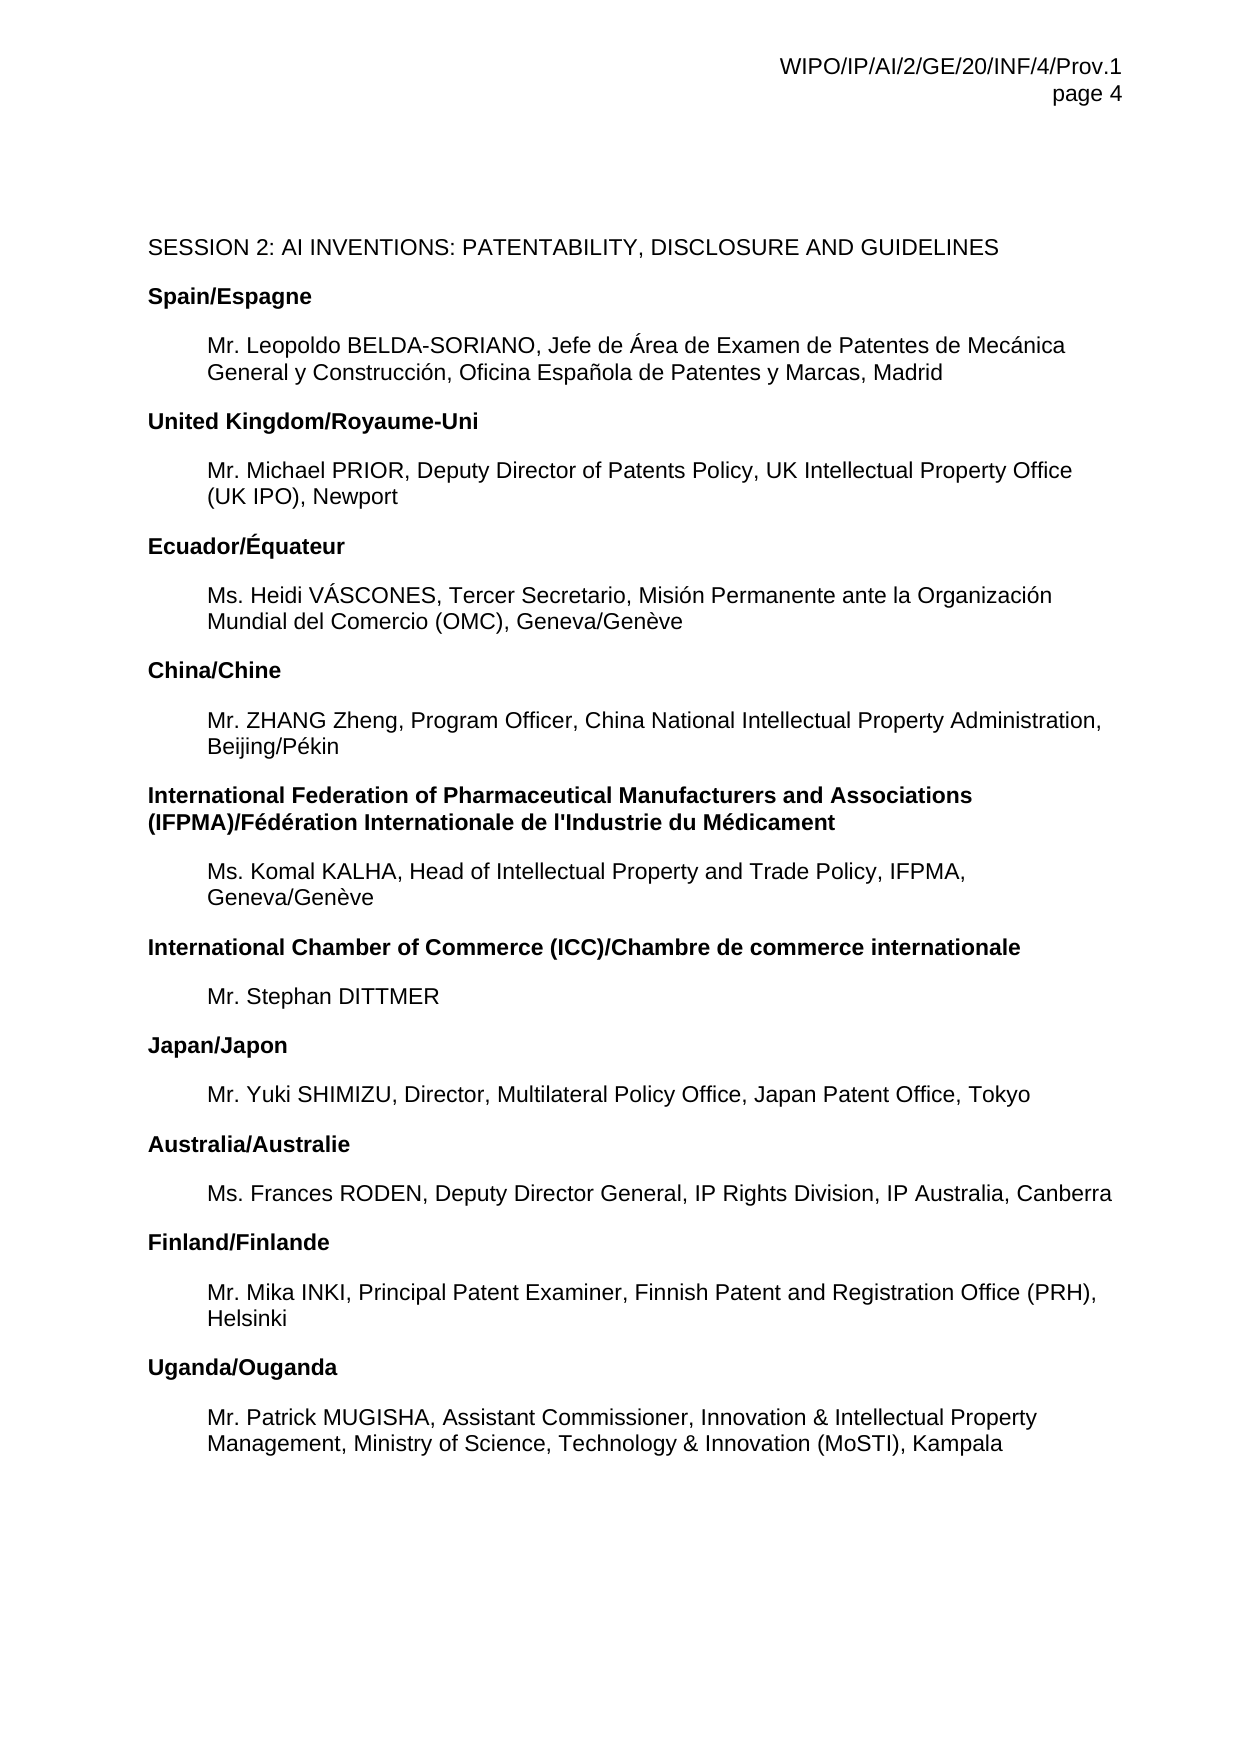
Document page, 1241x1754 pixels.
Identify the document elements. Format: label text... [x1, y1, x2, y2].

text Mr. Michael PRIOR, Deputy Director of Patents Policy, UK Intellectual Property Office (UK IPO), Newport [207, 457, 1122, 510]
text Uganda/Ouganda [148, 1354, 1122, 1381]
text Mr. Yuki SHIMIZU, Director, Multilateral Policy Office, Japan Patent Office, Tokyo [207, 1081, 1122, 1108]
subtitle Session 2: AI inventions: Patentability, disclosure and guidelines [148, 233, 1122, 260]
text Ms. Komal KALHA, Head of Intellectual Property and Trade Policy, IFPMA, Geneva/Genève [207, 858, 1122, 911]
text Mr. Stephan DITTMER [207, 983, 1122, 1009]
text Mr. ZHANG Zheng, Program Officer, China National Intellectual Property Administration, Beijing/Pékin [207, 707, 1122, 759]
text Spain/Espagne [148, 283, 1122, 309]
text Australia/Australie [148, 1131, 1122, 1157]
text United Kingdom/Royaume-Uni [148, 408, 1122, 434]
text Mr. Patrick MUGISHA, Assistant Commissioner, Innovation & Intellectual Property Management, Ministry of Science, Technology & Innovation (MoSTI), Kampala [207, 1403, 1122, 1456]
text China/Chine [148, 657, 1122, 684]
text Finland/Finlande [148, 1229, 1122, 1256]
text Mr. Mika INKI, Principal Patent Examiner, Finnish Patent and Registration Office (PRH), Helsinki [207, 1278, 1122, 1331]
text Ecuador/Équateur [148, 533, 1122, 559]
text Japan/Japon [148, 1032, 1122, 1058]
text Ms. Frances RODEN, Deputy Director General, IP Rights Division, IP Australia, Canberra [207, 1180, 1122, 1206]
text International Federation of Pharmaceutical Manufacturers and Associations (IFPMA)/Fédération Internationale de l'Industrie du Médicament [148, 782, 1122, 835]
text International Chamber of Commerce (ICC)/Chambre de commerce internationale [148, 934, 1122, 960]
text Ms. Heidi VÁSCONES, Tercer Secretario, Misión Permanente ante la Organización Mundial del Comercio (OMC), Geneva/Genève [207, 582, 1122, 634]
text Mr. Leopoldo BELDA-SORIANO, Jefe de Área de Examen de Patentes de Mecánica General y Construcción, Oficina Española de Patentes y Marcas, Madrid [207, 332, 1122, 385]
